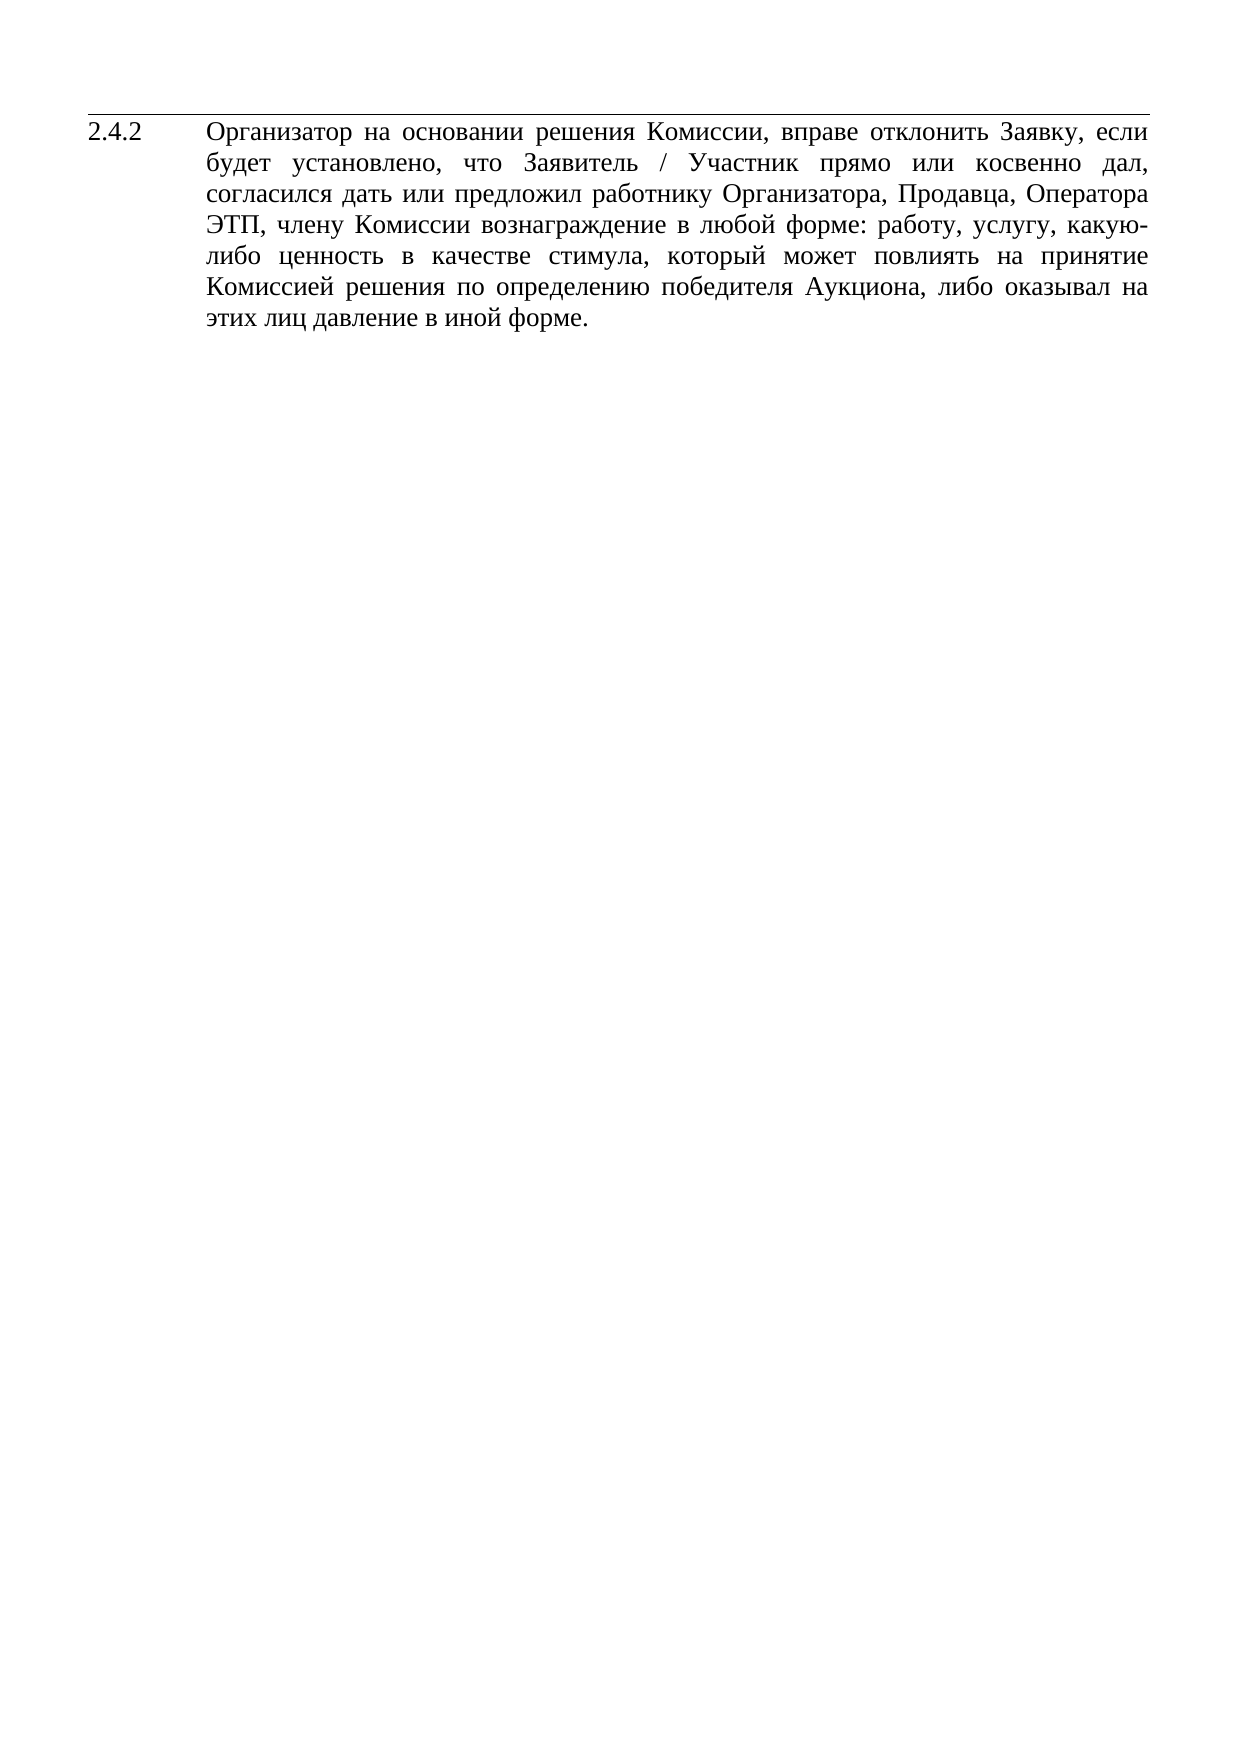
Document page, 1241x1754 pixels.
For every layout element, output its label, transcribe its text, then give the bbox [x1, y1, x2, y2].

text Организатор на основании решения Комиссии, вправе отклонить Заявку, если будет установлено, что Заявитель / Участник прямо или косвенно дал, согласился дать или предложил работнику Организатора, Продавца, Оператора ЭТП, члену Комиссии вознаграждение в любой форме: работу, услугу, какую-либо ценность в качестве стимула, который может повлиять на принятие Комиссией решения по определению победителя Аукциона, либо оказывал на этих лиц давление в иной форме. [88, 115, 1150, 333]
